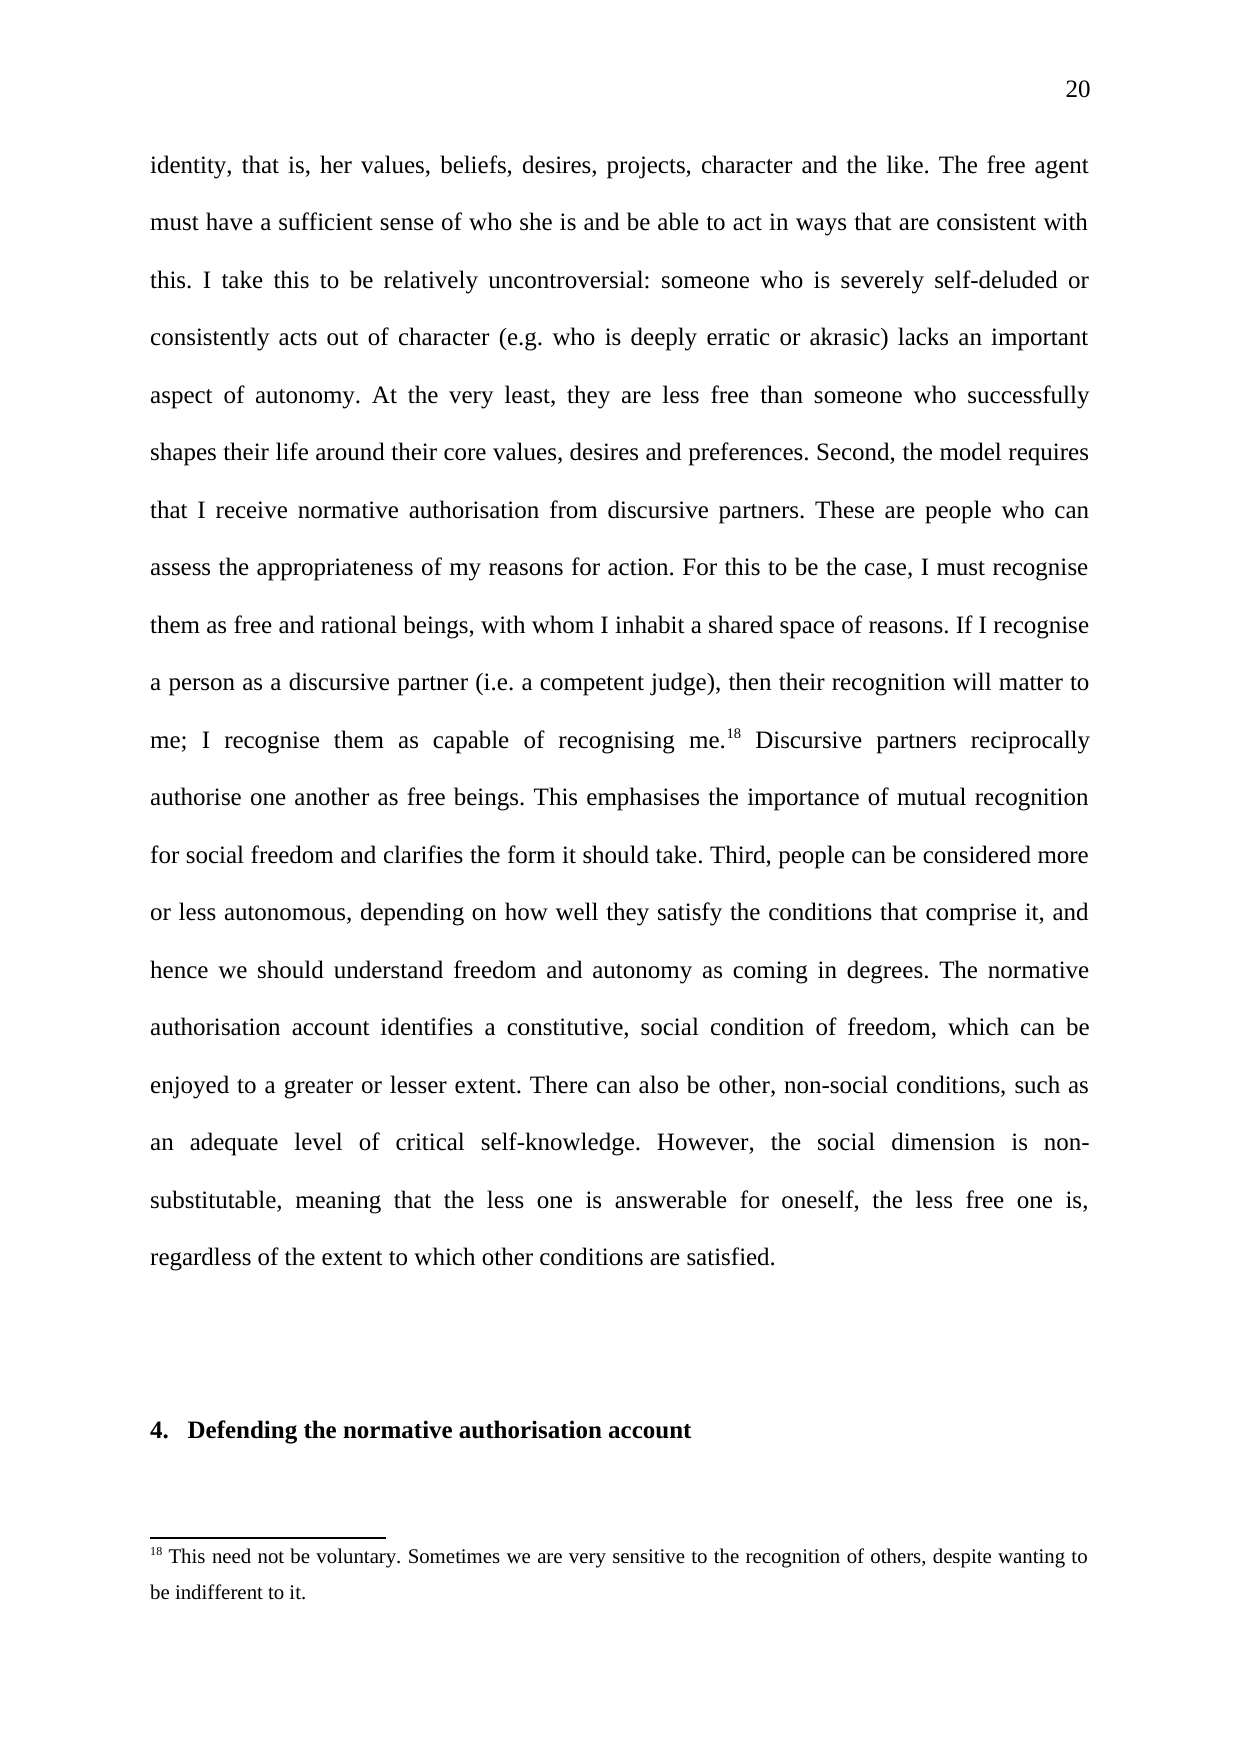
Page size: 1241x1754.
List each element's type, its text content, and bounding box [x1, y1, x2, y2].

list Defending the normative authorisation account [150, 1415, 1090, 1444]
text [150, 150, 1090, 1271]
